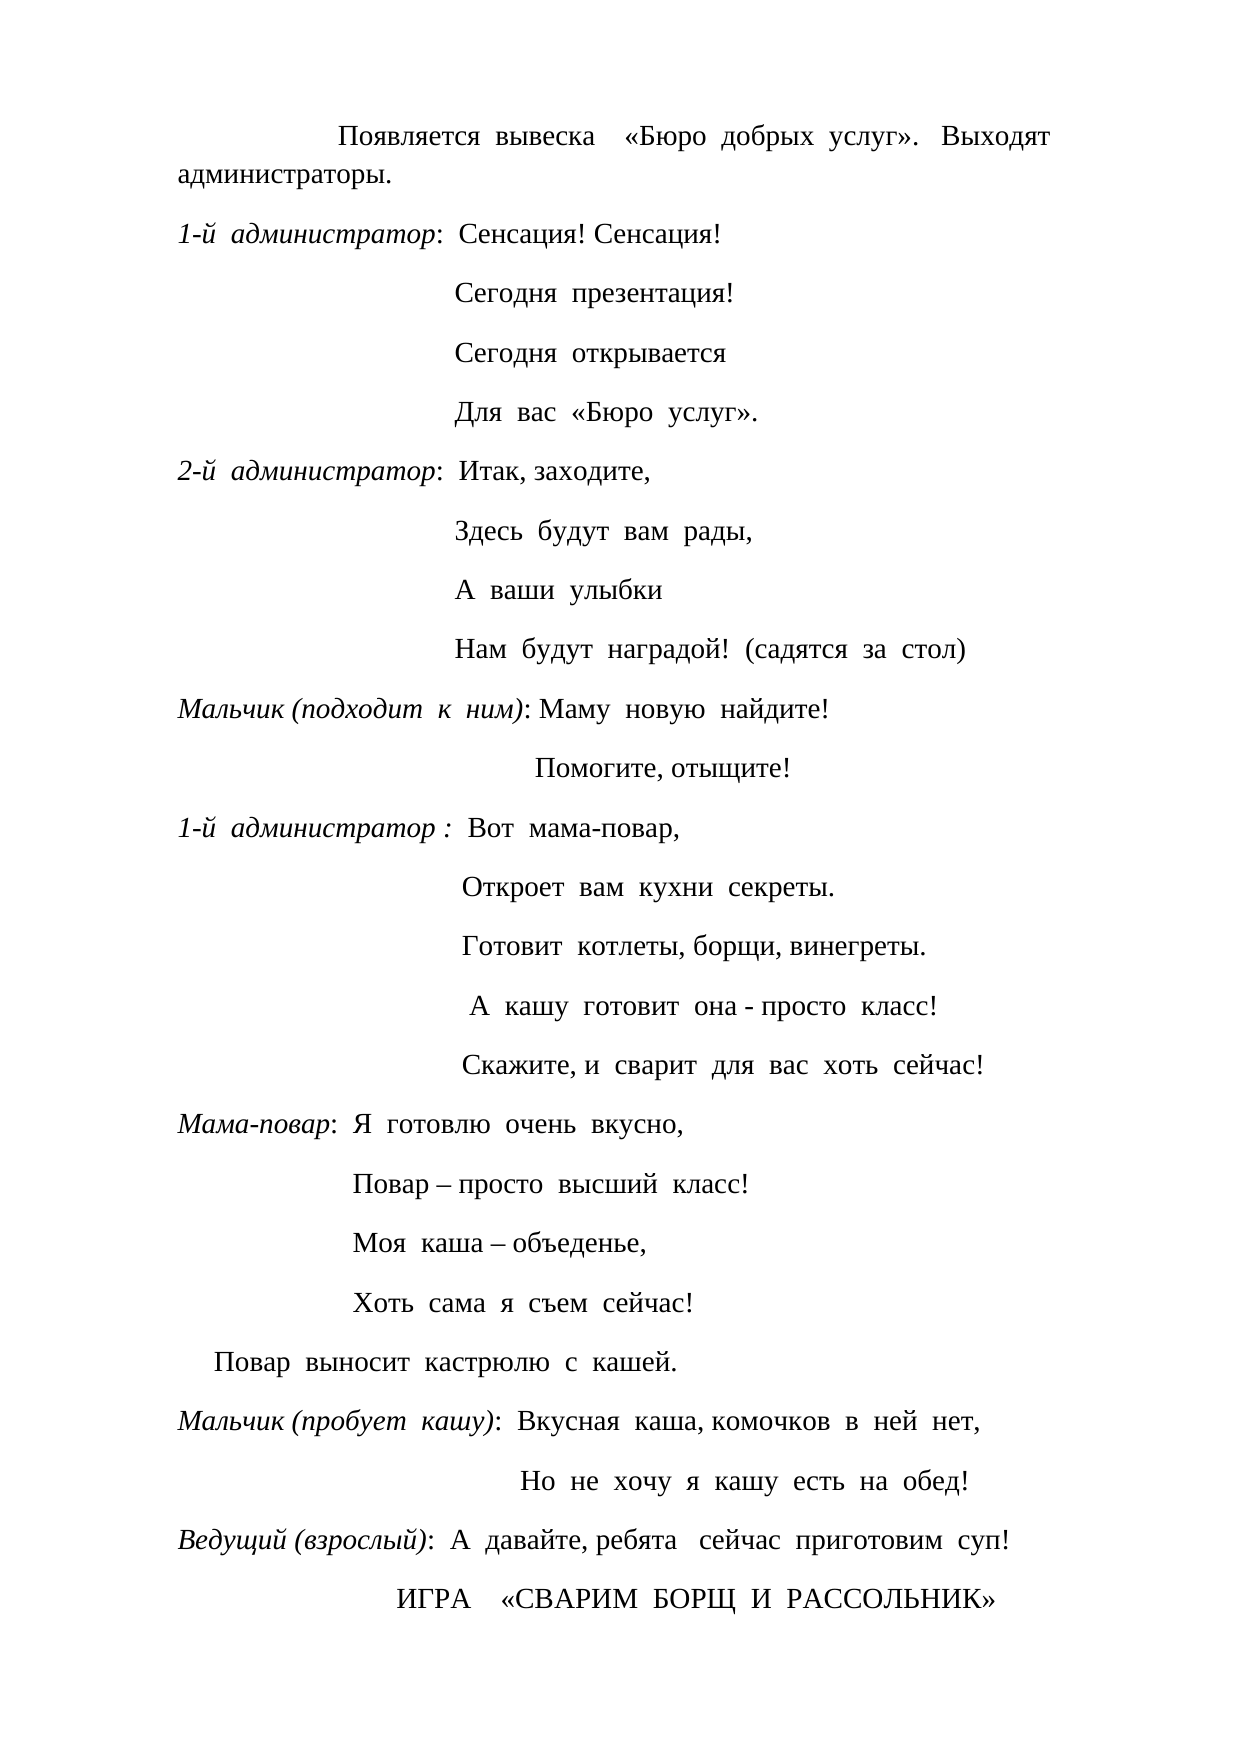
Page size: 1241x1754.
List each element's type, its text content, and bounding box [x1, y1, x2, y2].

text Готовит котлеты, борщи, винегреты. [177, 928, 1152, 962]
text Здесь будут вам рады, [177, 513, 1152, 546]
text Ведущий (взрослый): А давайте, ребята сейчас приготовим суп! [177, 1522, 1152, 1556]
text 1-й администратор : Вот мама-повар, [177, 810, 1152, 843]
text А кашу готовит она - просто класс! [177, 988, 1152, 1021]
text 1-й администратор: Сенсация! Сенсация! [177, 216, 1152, 249]
text Помогите, отыщите! [177, 750, 1152, 784]
text Повар – просто высший класс! [177, 1166, 1152, 1199]
text Скажите, и сварит для вас хоть сейчас! [177, 1047, 1152, 1081]
text А ваши улыбки [177, 572, 1152, 606]
text Хоть сама я съем сейчас! [177, 1285, 1152, 1318]
text ИГРА «СВАРИМ БОРЩ И РАССОЛЬНИК» [177, 1582, 1152, 1615]
text Повар выносит кастрюлю с кашей. [177, 1344, 1152, 1378]
text Мальчик (пробует кашу): Вкусная каша, комочков в ней нет, [177, 1403, 1152, 1437]
text Сегодня презентация! [177, 275, 1152, 309]
text 2-й администратор: Итак, заходите, [177, 453, 1152, 487]
text Откроет вам кухни секреты. [177, 869, 1152, 903]
text Для вас «Бюро услуг». [177, 394, 1152, 428]
text Мама-повар: Я готовлю очень вкусно, [177, 1107, 1152, 1140]
text Мальчик (подходит к ним): Маму новую найдите! [177, 691, 1152, 724]
text Нам будут наградой! (садятся за стол) [177, 632, 1152, 665]
text Появляется вывеска «Бюро добрых услуг». Выходят администраторы. [177, 118, 1152, 190]
text Моя каша – объеденье, [177, 1225, 1152, 1259]
text Но не хочу я кашу есть на обед! [177, 1463, 1152, 1496]
text Сегодня открывается [177, 335, 1152, 368]
